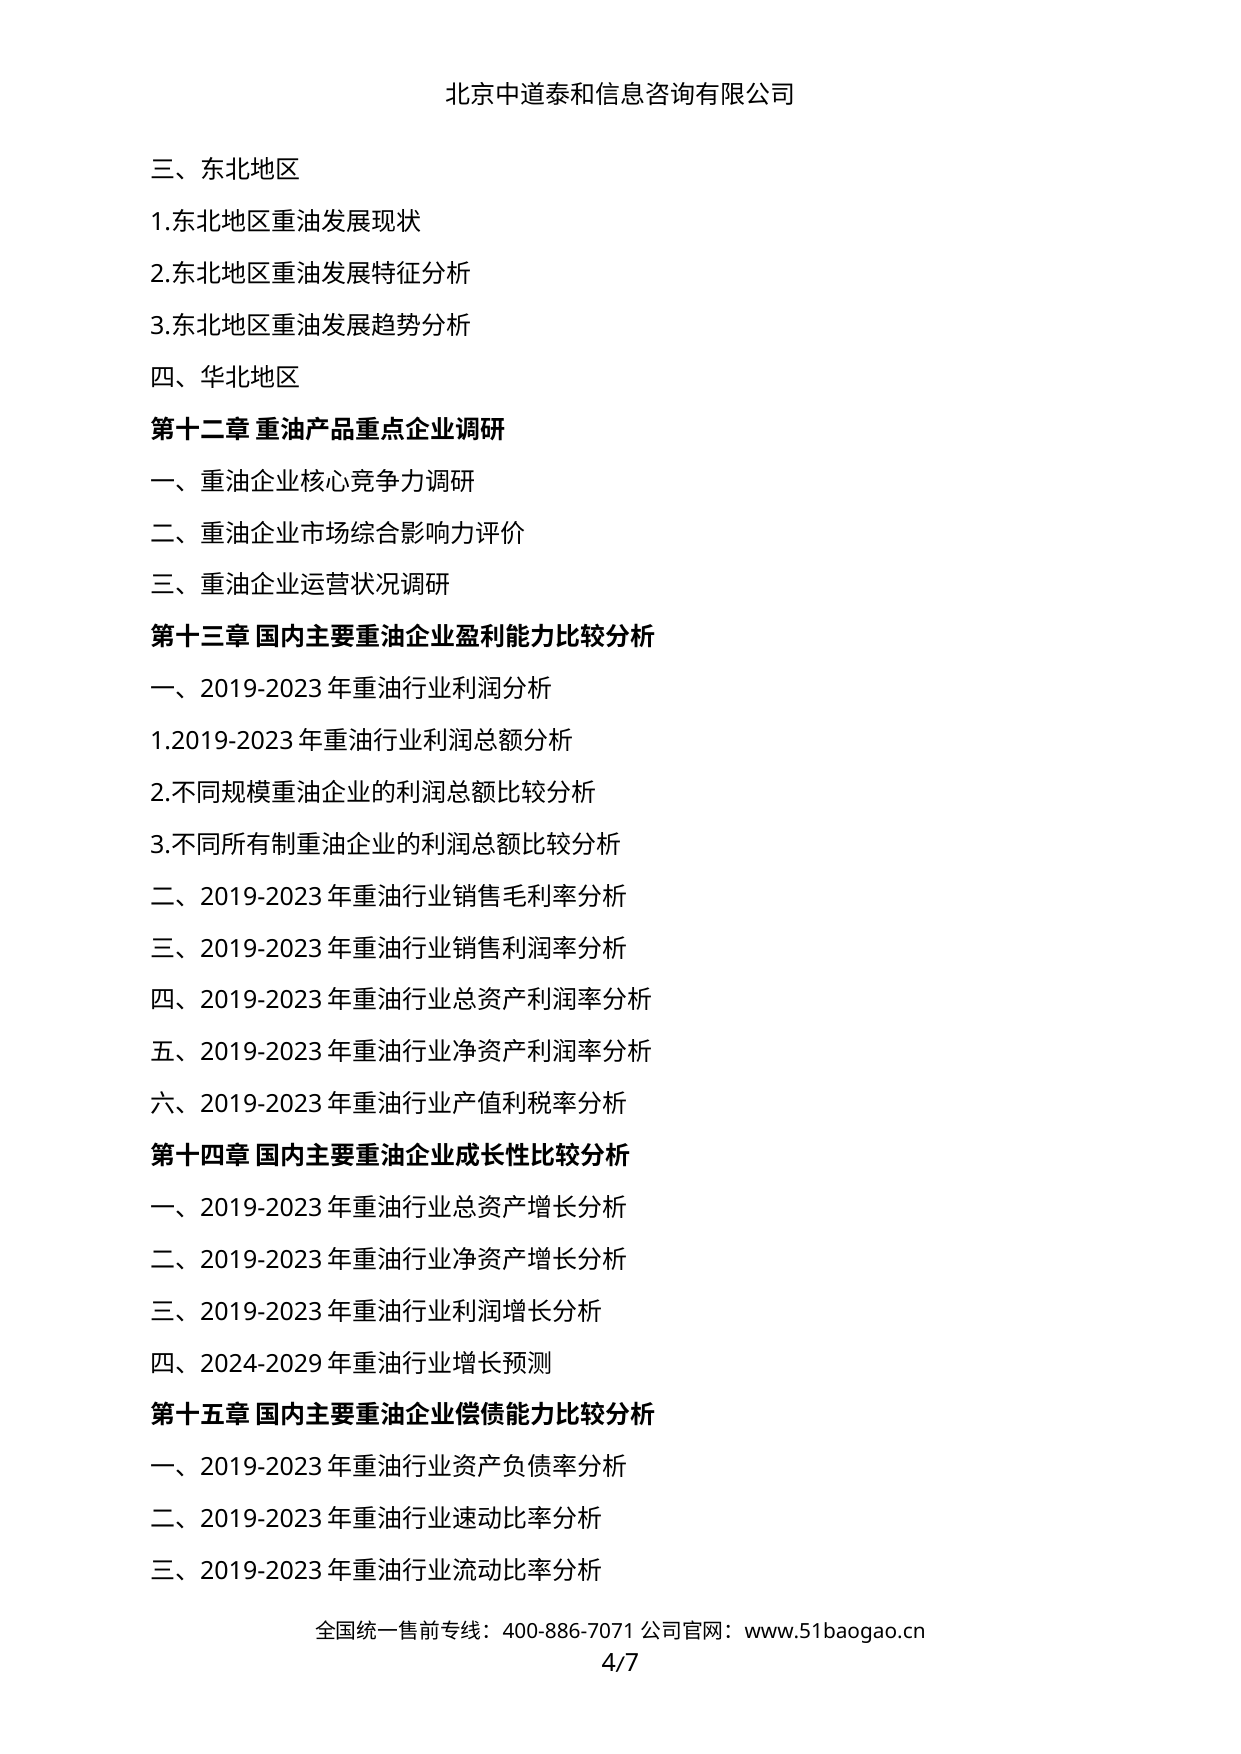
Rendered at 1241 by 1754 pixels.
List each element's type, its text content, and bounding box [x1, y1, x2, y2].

text 第十四章 国内主要重油企业成长性比较分析 [150, 1136, 1090, 1172]
text 2.不同规模重油企业的利润总额比较分析 [150, 772, 1090, 809]
text 四、华北地区 [150, 357, 1090, 394]
text 3.不同所有制重油企业的利润总额比较分析 [150, 824, 1090, 861]
text 四、2019-2023年重油行业总资产利润率分析 [150, 980, 1090, 1016]
text 二、2019-2023年重油行业净资产增长分析 [150, 1239, 1090, 1276]
text 三、2019-2023年重油行业利润增长分析 [150, 1291, 1090, 1327]
text 2.东北地区重油发展特征分析 [150, 254, 1090, 290]
text 三、2019-2023年重油行业流动比率分析 [150, 1551, 1090, 1587]
text 第十二章 重油产品重点企业调研 [150, 409, 1090, 446]
text 3.东北地区重油发展趋势分析 [150, 306, 1090, 342]
text 一、2019-2023年重油行业资产负债率分析 [150, 1447, 1090, 1483]
text 1.2019-2023年重油行业利润总额分析 [150, 721, 1090, 757]
text 一、2019-2023年重油行业总资产增长分析 [150, 1187, 1090, 1224]
text 四、2024-2029年重油行业增长预测 [150, 1343, 1090, 1379]
text 三、2019-2023年重油行业销售利润率分析 [150, 928, 1090, 964]
text 一、重油企业核心竞争力调研 [150, 461, 1090, 497]
text 三、东北地区 [150, 150, 1090, 186]
text 1.东北地区重油发展现状 [150, 202, 1090, 238]
text 第十五章 国内主要重油企业偿债能力比较分析 [150, 1395, 1090, 1431]
text 三、重油企业运营状况调研 [150, 565, 1090, 601]
text 二、重油企业市场综合影响力评价 [150, 513, 1090, 549]
text 六、2019-2023年重油行业产值利税率分析 [150, 1084, 1090, 1120]
text 一、2019-2023年重油行业利润分析 [150, 669, 1090, 705]
text 第十三章 国内主要重油企业盈利能力比较分析 [150, 617, 1090, 653]
text 五、2019-2023年重油行业净资产利润率分析 [150, 1032, 1090, 1068]
text 二、2019-2023年重油行业销售毛利率分析 [150, 876, 1090, 912]
text 二、2019-2023年重油行业速动比率分析 [150, 1499, 1090, 1535]
